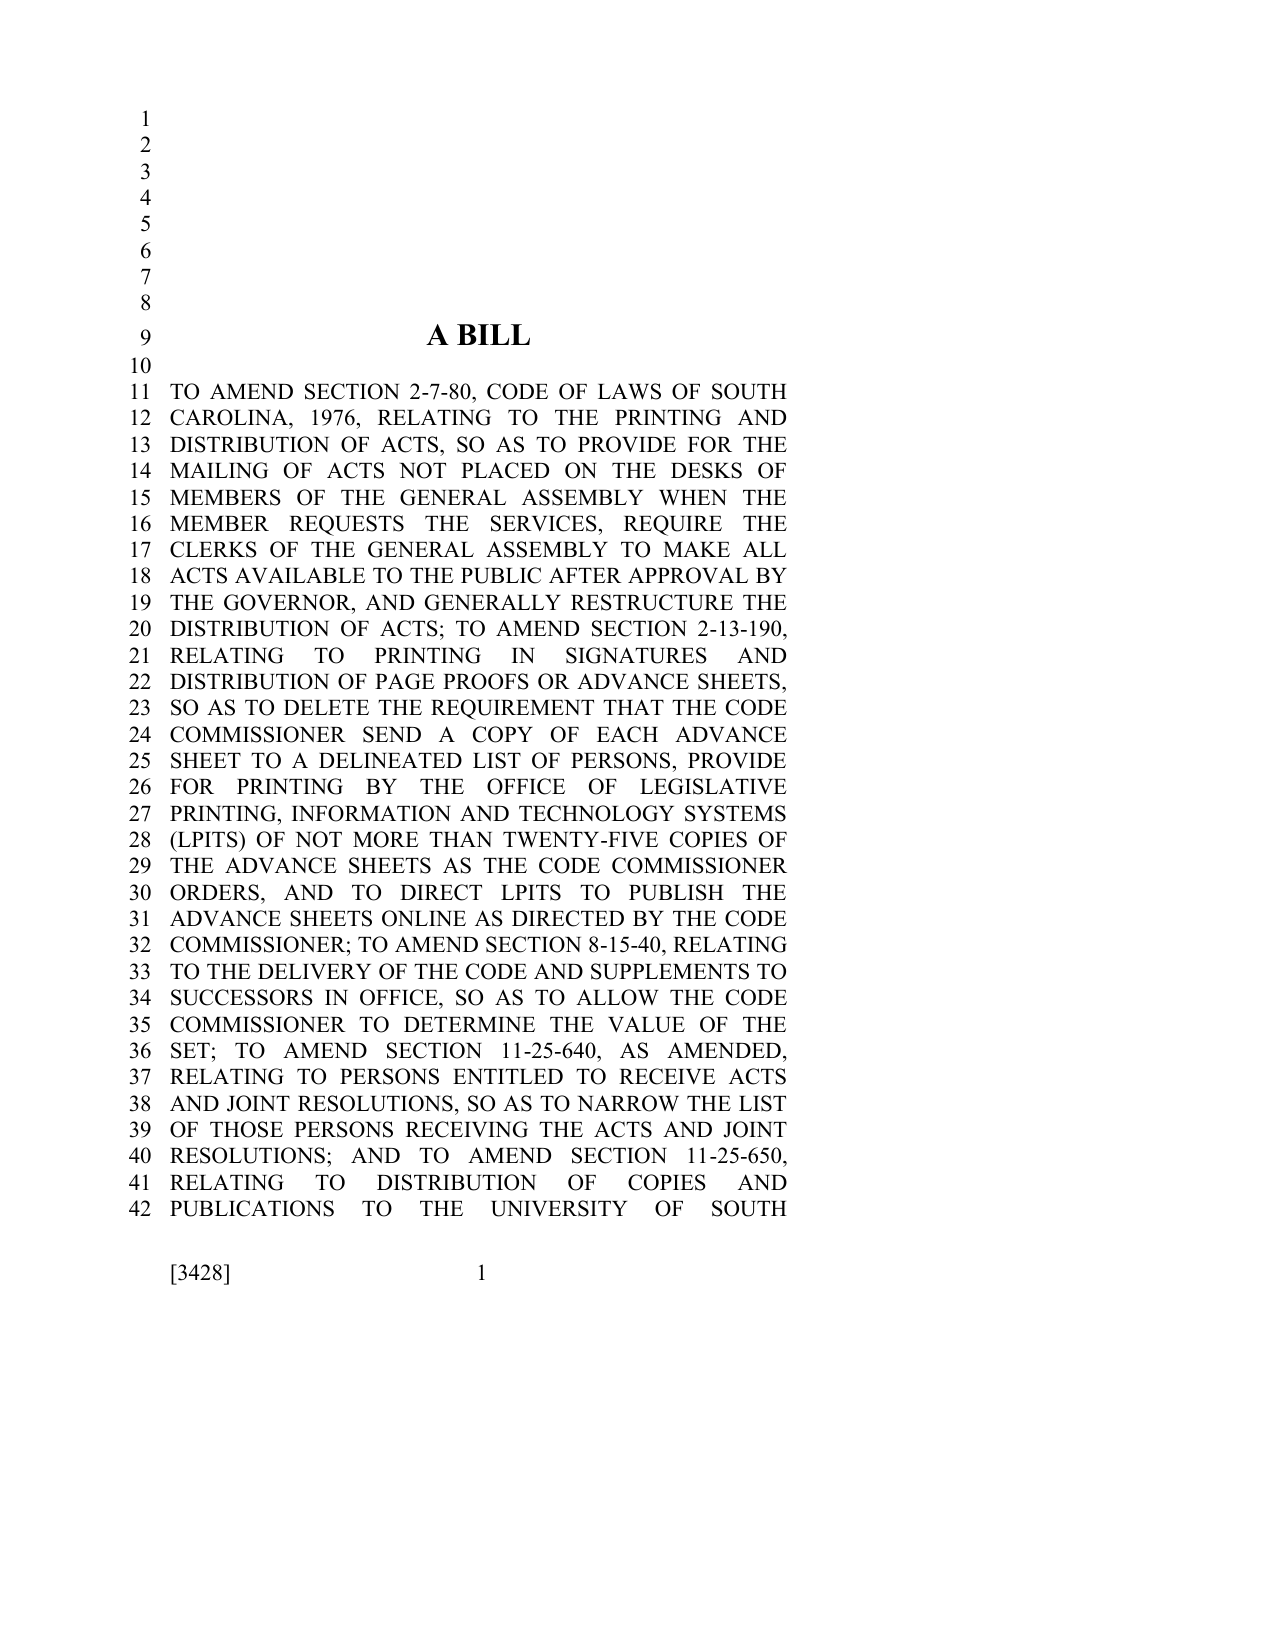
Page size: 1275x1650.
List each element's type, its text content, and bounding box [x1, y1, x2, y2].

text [169, 378, 787, 1221]
text A BILL [169, 316, 787, 352]
